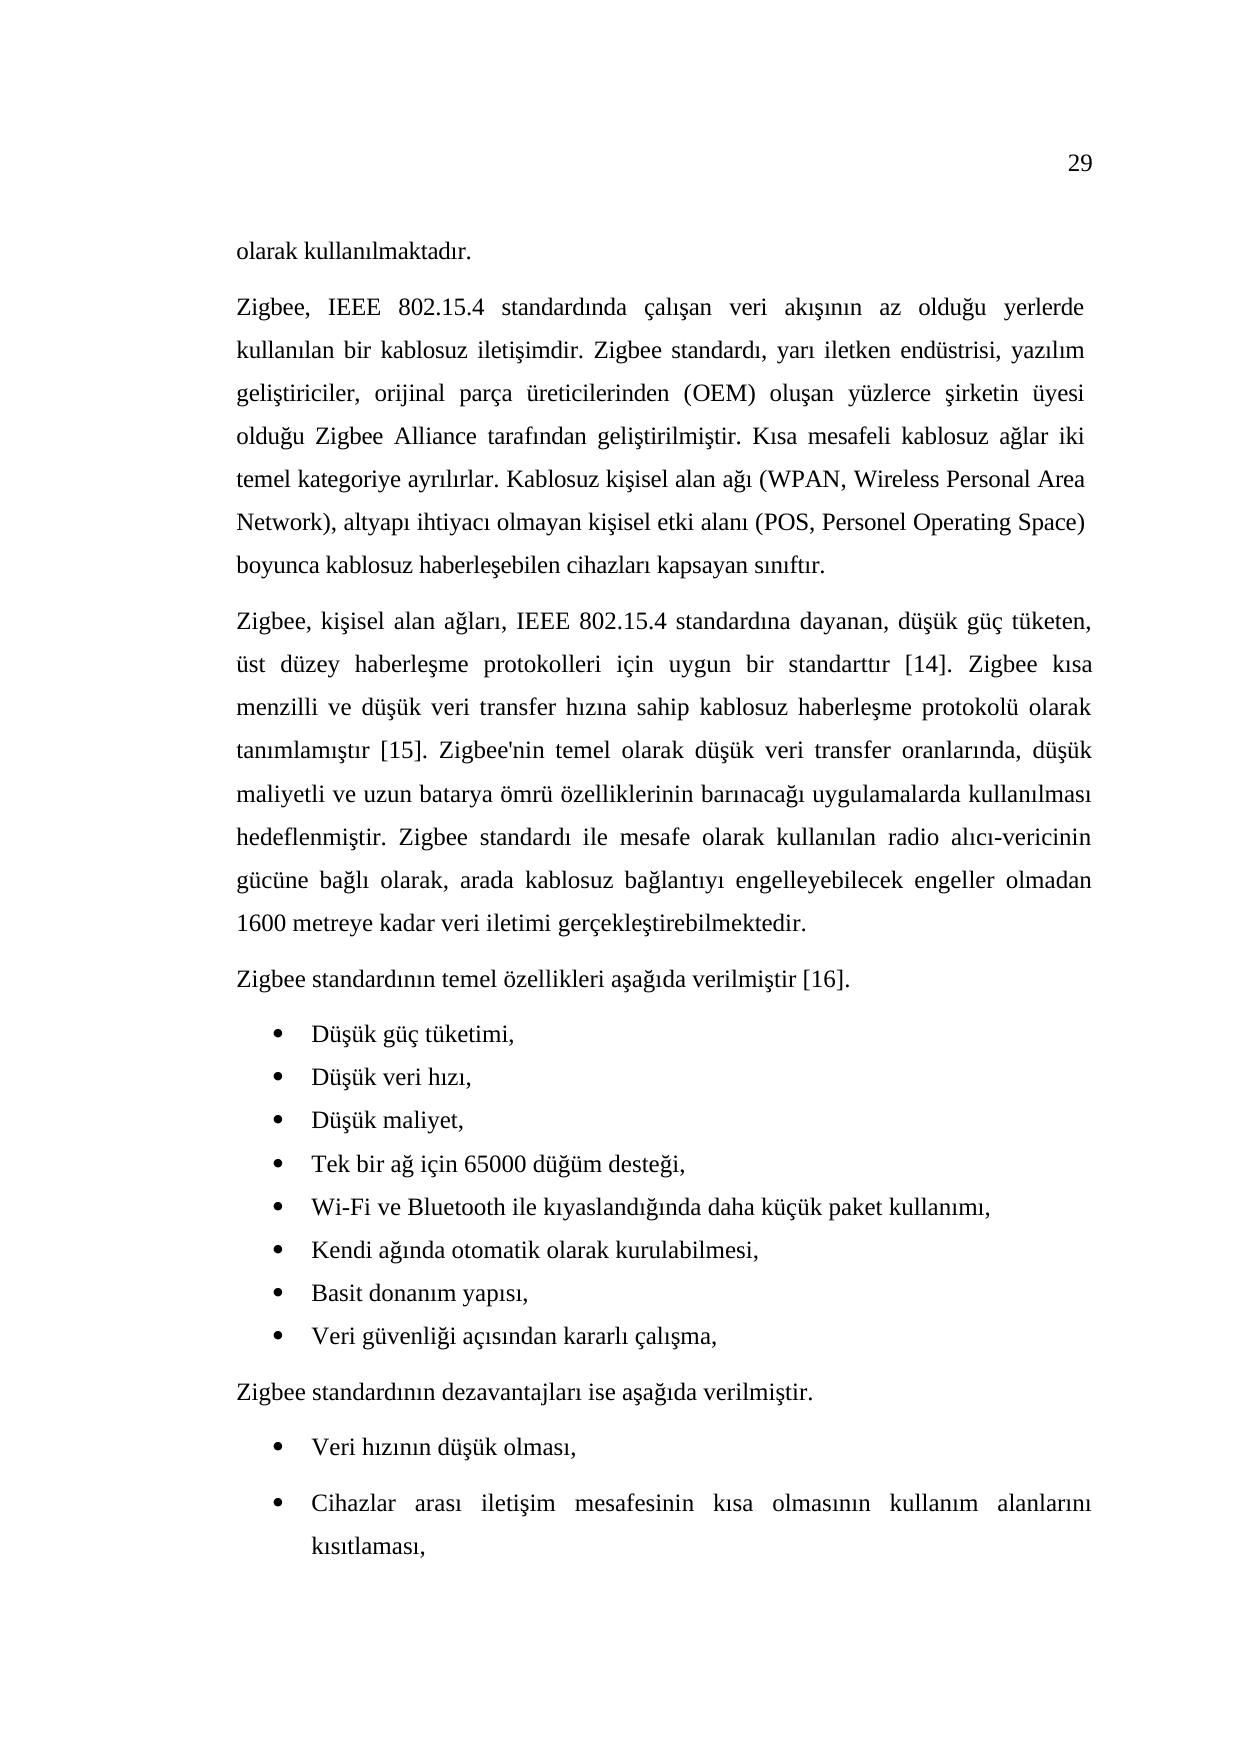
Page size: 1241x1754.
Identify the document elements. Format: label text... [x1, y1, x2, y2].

list Tek bir ağ için 65000 düğüm desteği, [274, 1149, 1092, 1177]
list Düşük maliyet, [274, 1106, 1092, 1134]
text Zigbee standardının dezavantajları ise aşağıda verilmiştir. [236, 1377, 1092, 1406]
list Wi-Fi ve Bluetooth ile kıyaslandığında daha küçük paket kullanımı, [274, 1192, 1092, 1221]
list Basit donanım yapısı, [274, 1278, 1092, 1307]
text Zigbee standardının temel özellikleri aşağıda verilmiştir [16]. [236, 964, 1092, 992]
list Cihazlar arası iletişim mesafesinin kısa olmasının kullanım alanlarını kısıtlaması, [274, 1488, 1092, 1560]
text Zigbee, kişisel alan ağları, IEEE 802.15.4 standardına dayanan, düşük güç tüketen, üst düzey haberleşme protokolleri için uygun bir standarttır [14]. Zigbee kısa menzilli ve düşük veri transfer hızına sahip kablosuz haberleşme protokolü olarak tanımlamıştır [15]. Zigbee'nin temel olarak düşük veri transfer oranlarında, düşük maliyetli ve uzun batarya ömrü özelliklerinin barınacağı uygulamalarda kullanılması hedeflenmiştir. Zigbee standardı ile mesafe olarak kullanılan radio alıcı-vericinin gücüne bağlı olarak, arada kablosuz bağlantıyı engelleyebilecek engeller olmadan 1600 metreye kadar veri iletimi gerçekleştirebilmektedir. [236, 606, 1092, 937]
text Zigbee, IEEE 802.15.4 standardında çalışan veri akışının az olduğu yerlerde kullanılan bir kablosuz iletişimdir. Zigbee standardı, yarı iletken endüstrisi, yazılım geliştiriciler, orijinal parça üreticilerinden (OEM) oluşan yüzlerce şirketin üyesi olduğu Zigbee Alliance tarafından geliştirilmiştir. Kısa mesafeli kablosuz ağlar iki temel kategoriye ayrılırlar. Kablosuz kişisel alan ağı (WPAN, Wireless Personal Area Network), altyapı ihtiyacı olmayan kişisel etki alanı (POS, Personel Operating Space) boyunca kablosuz haberleşebilen cihazları kapsayan sınıftır. [236, 292, 1085, 579]
list Düşük güç tüketimi, [274, 1019, 1092, 1048]
list Veri güvenliği açısından kararlı çalışma, [274, 1321, 1092, 1350]
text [236, 236, 1085, 265]
list Düşük veri hızı, [274, 1062, 1092, 1091]
list Veri hızının düşük olması, [274, 1432, 1092, 1461]
list Kendi ağında otomatik olarak kurulabilmesi, [274, 1235, 1092, 1264]
